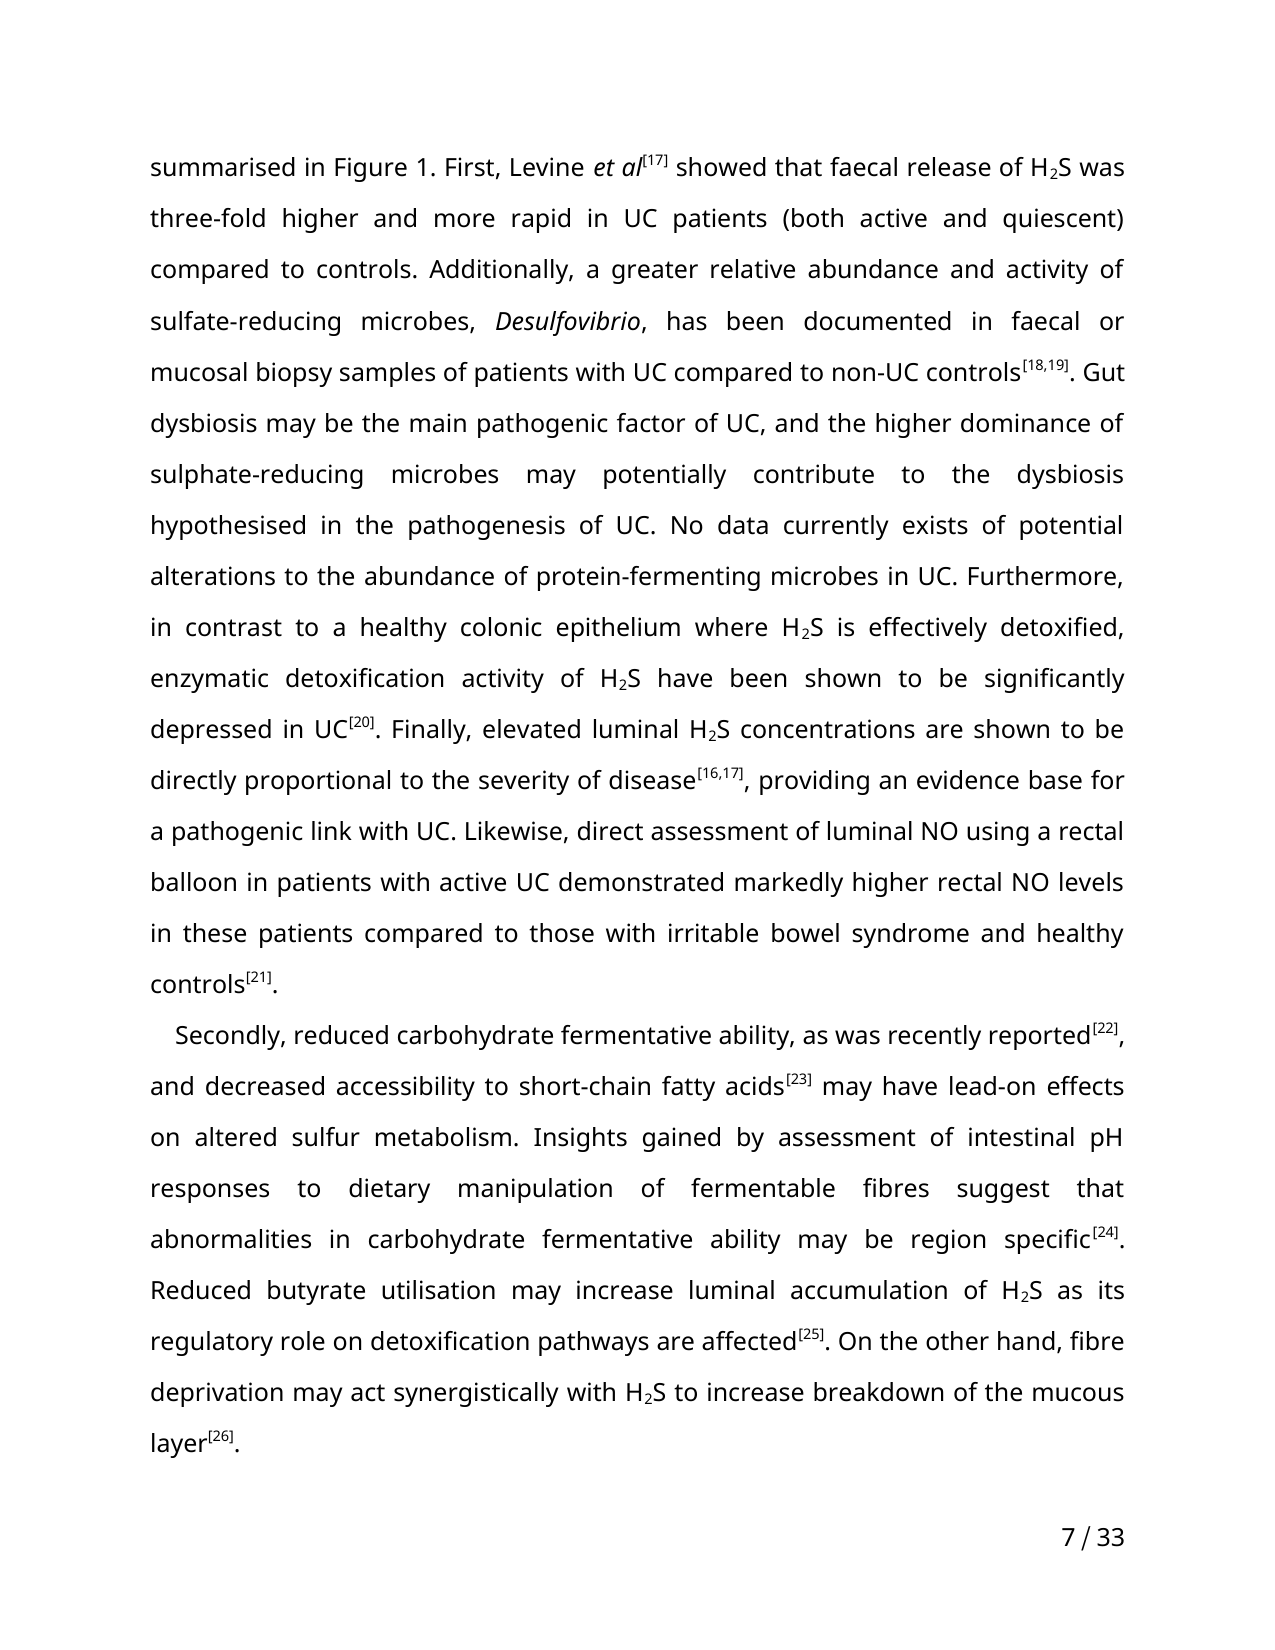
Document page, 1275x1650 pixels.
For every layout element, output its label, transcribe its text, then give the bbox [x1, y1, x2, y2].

text Secondly, reduced carbohydrate fermentative ability, as was recently reported[22], and decreased accessibility to short-chain fatty acids[23] may have lead-on effects on altered sulfur metabolism. Insights gained by assessment of intestinal pH responses to dietary manipulation of fermentable fibres suggest that abnormalities in carbohydrate fermentative ability may be region specific[24]. Reduced butyrate utilisation may increase luminal accumulation of H2S as its regulatory role on detoxification pathways are affected[25]. On the other hand, fibre deprivation may act synergistically with H2S to increase breakdown of the mucous layer[26]. [150, 1018, 1125, 1460]
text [150, 150, 1125, 1001]
